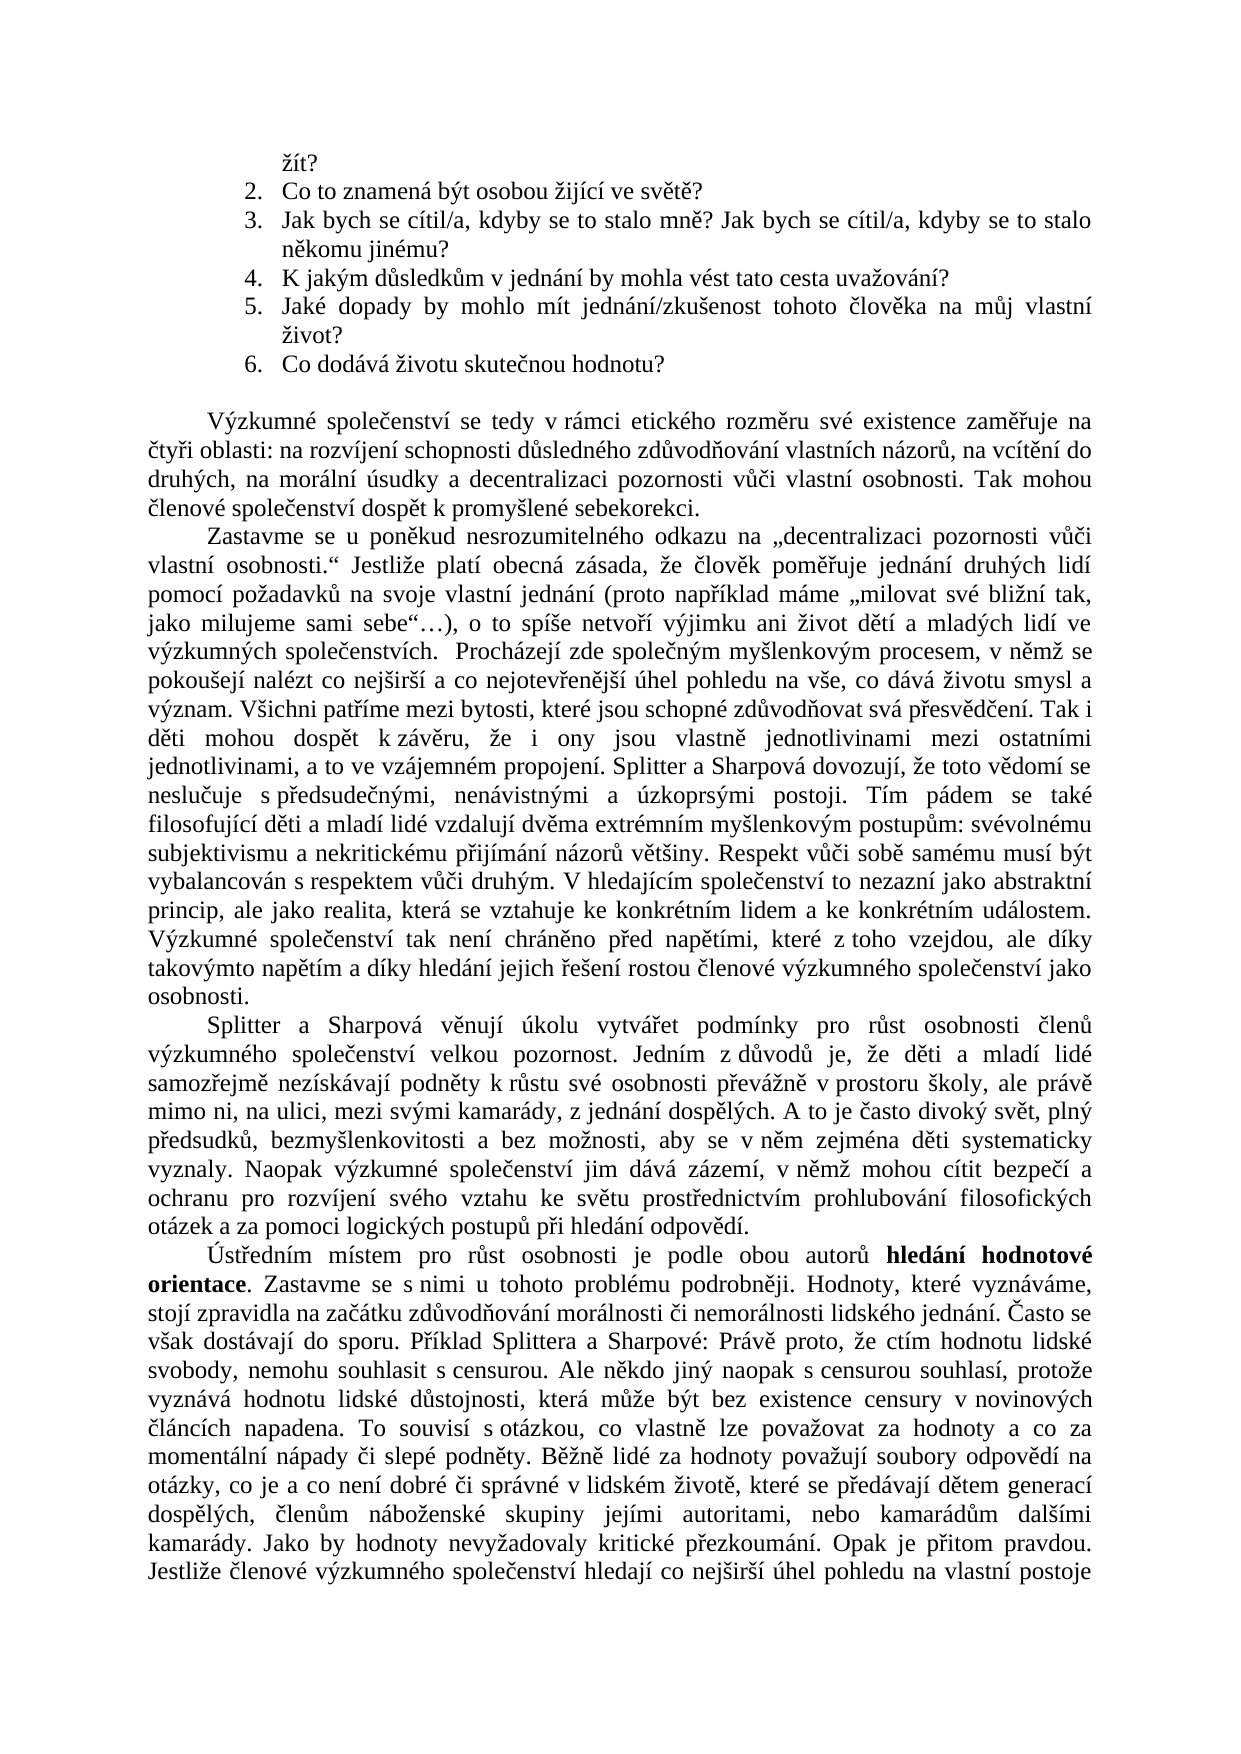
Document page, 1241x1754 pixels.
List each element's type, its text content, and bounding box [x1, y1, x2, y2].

list Jaké dopady by mohlo mít jednání/zkušenost tohoto člověka na můj vlastní život? [244, 291, 1093, 349]
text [148, 1240, 1093, 1585]
text Zastavme se u poněkud nesrozumitelného odkazu na „decentralizaci pozornosti vůči vlastní osobnosti.“ Jestliže platí obecná zásada, že člověk poměřuje jednání druhých lidí pomocí požadavků na svoje vlastní jednání (proto například máme „milovat své bližní tak, jako milujeme sami sebe“…), o to spíše netvoří výjimku ani život dětí a mladých lidí ve výzkumných společenstvích. Procházejí zde společným myšlenkovým procesem, v němž se pokoušejí nalézt co nejširší a co nejotevřenější úhel pohledu na vše, co dává životu smysl a význam. Všichni patříme mezi bytosti, které jsou schopné zdůvodňovat svá přesvědčení. Tak i děti mohou dospět k závěru, že i ony jsou vlastně jednotlivinami mezi ostatními jednotlivinami, a to ve vzájemném propojení. Splitter a Sharpová dovozují, že toto vědomí se neslučuje s předsudečnými, nenávistnými a úzkoprsými postoji. Tím pádem se také filosofující děti a mladí lidé vzdalují dvěma extrémním myšlenkovým postupům: svévolnému subjektivismu a nekritickému přijímání názorů většiny. Respekt vůči sobě samému musí být vybalancován s respektem vůči druhým. V hledajícím společenství to nezazní jako abstraktní princip, ale jako realita, která se vztahuje ke konkrétním lidem a ke konkrétním událostem. Výzkumné společenství tak není chráněno před napětími, které z toho vzejdou, ale díky takovýmto napětím a díky hledání jejich řešení rostou členové výzkumného společenství jako osobnosti. [148, 521, 1093, 1010]
text Výzkumné společenství se tedy v rámci etického rozměru své existence zaměřuje na čtyři oblasti: na rozvíjení schopnosti důsledného zdůvodňování vlastních názorů, na vcítění do druhých, na morální úsudky a decentralizaci pozornosti vůči vlastní osobnosti. Tak mohou členové společenství dospět k promyšlené sebekorekci. [148, 406, 1093, 521]
list Jak bych se cítil/a, kdyby se to stalo mně? Jak bych se cítil/a, kdyby se to stalo někomu jinému? [244, 205, 1093, 263]
text Splitter a Sharpová věnují úkolu vytvářet podmínky pro růst osobnosti členů výzkumného společenství velkou pozornost. Jedním z důvodů je, že děti a mladí lidé samozřejmě nezískávají podněty k růstu své osobnosti převážně v prostoru školy, ale právě mimo ni, na ulici, mezi svými kamarády, z jednání dospělých. A to je často divoký svět, plný předsudků, bezmyšlenkovitosti a bez možnosti, aby se v něm zejména děti systematicky vyznaly. Naopak výzkumné společenství jim dává zázemí, v němž mohou cítit bezpečí a ochranu pro rozvíjení svého vztahu ke světu prostřednictvím prohlubování filosofických otázek a za pomoci logických postupů při hledání odpovědí. [148, 1010, 1093, 1240]
list Co dodává životu skutečnou hodnotu? [244, 349, 1093, 378]
list Co to znamená být osobou žijící ve světě? [244, 176, 1093, 205]
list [244, 148, 1093, 176]
list K jakým důsledkům v jednání by mohla vést tato cesta uvažování? [244, 263, 1093, 291]
